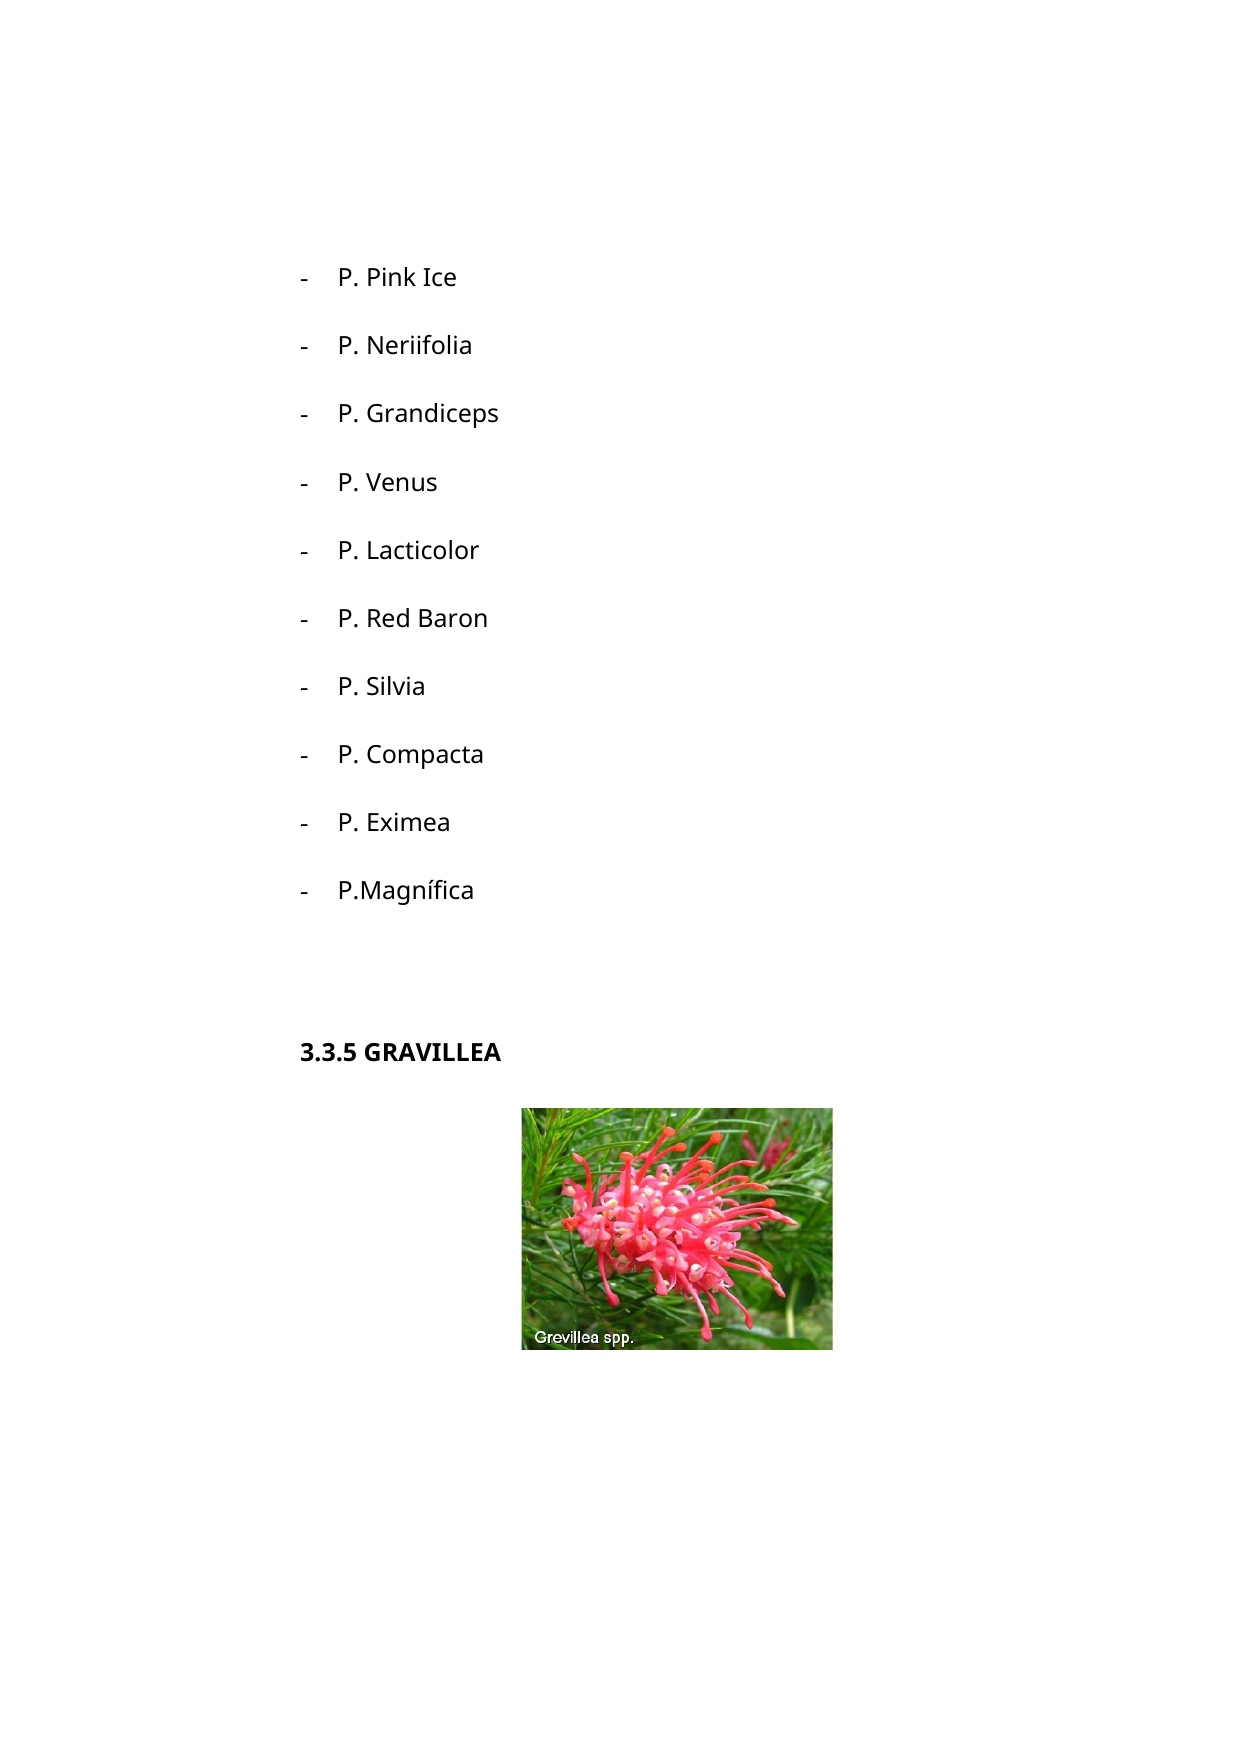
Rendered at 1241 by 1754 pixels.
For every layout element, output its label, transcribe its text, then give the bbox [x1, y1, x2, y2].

list P. Grandiceps [300, 396, 1098, 430]
list P. Lacticolor [300, 532, 1098, 566]
list P. Compacta [300, 737, 1098, 771]
list P. Pink Ice [300, 260, 1098, 294]
list P. Silvia [300, 669, 1098, 703]
subtitle 3.3.5 GRAVILLEA [300, 1034, 1098, 1068]
list P. Red Baron [300, 601, 1098, 634]
list P.Magnífica [300, 873, 1098, 907]
list P. Eximea [300, 805, 1098, 839]
list P. Neriifolia [300, 328, 1098, 362]
list P. Venus [300, 464, 1098, 498]
picture [521, 1108, 833, 1350]
